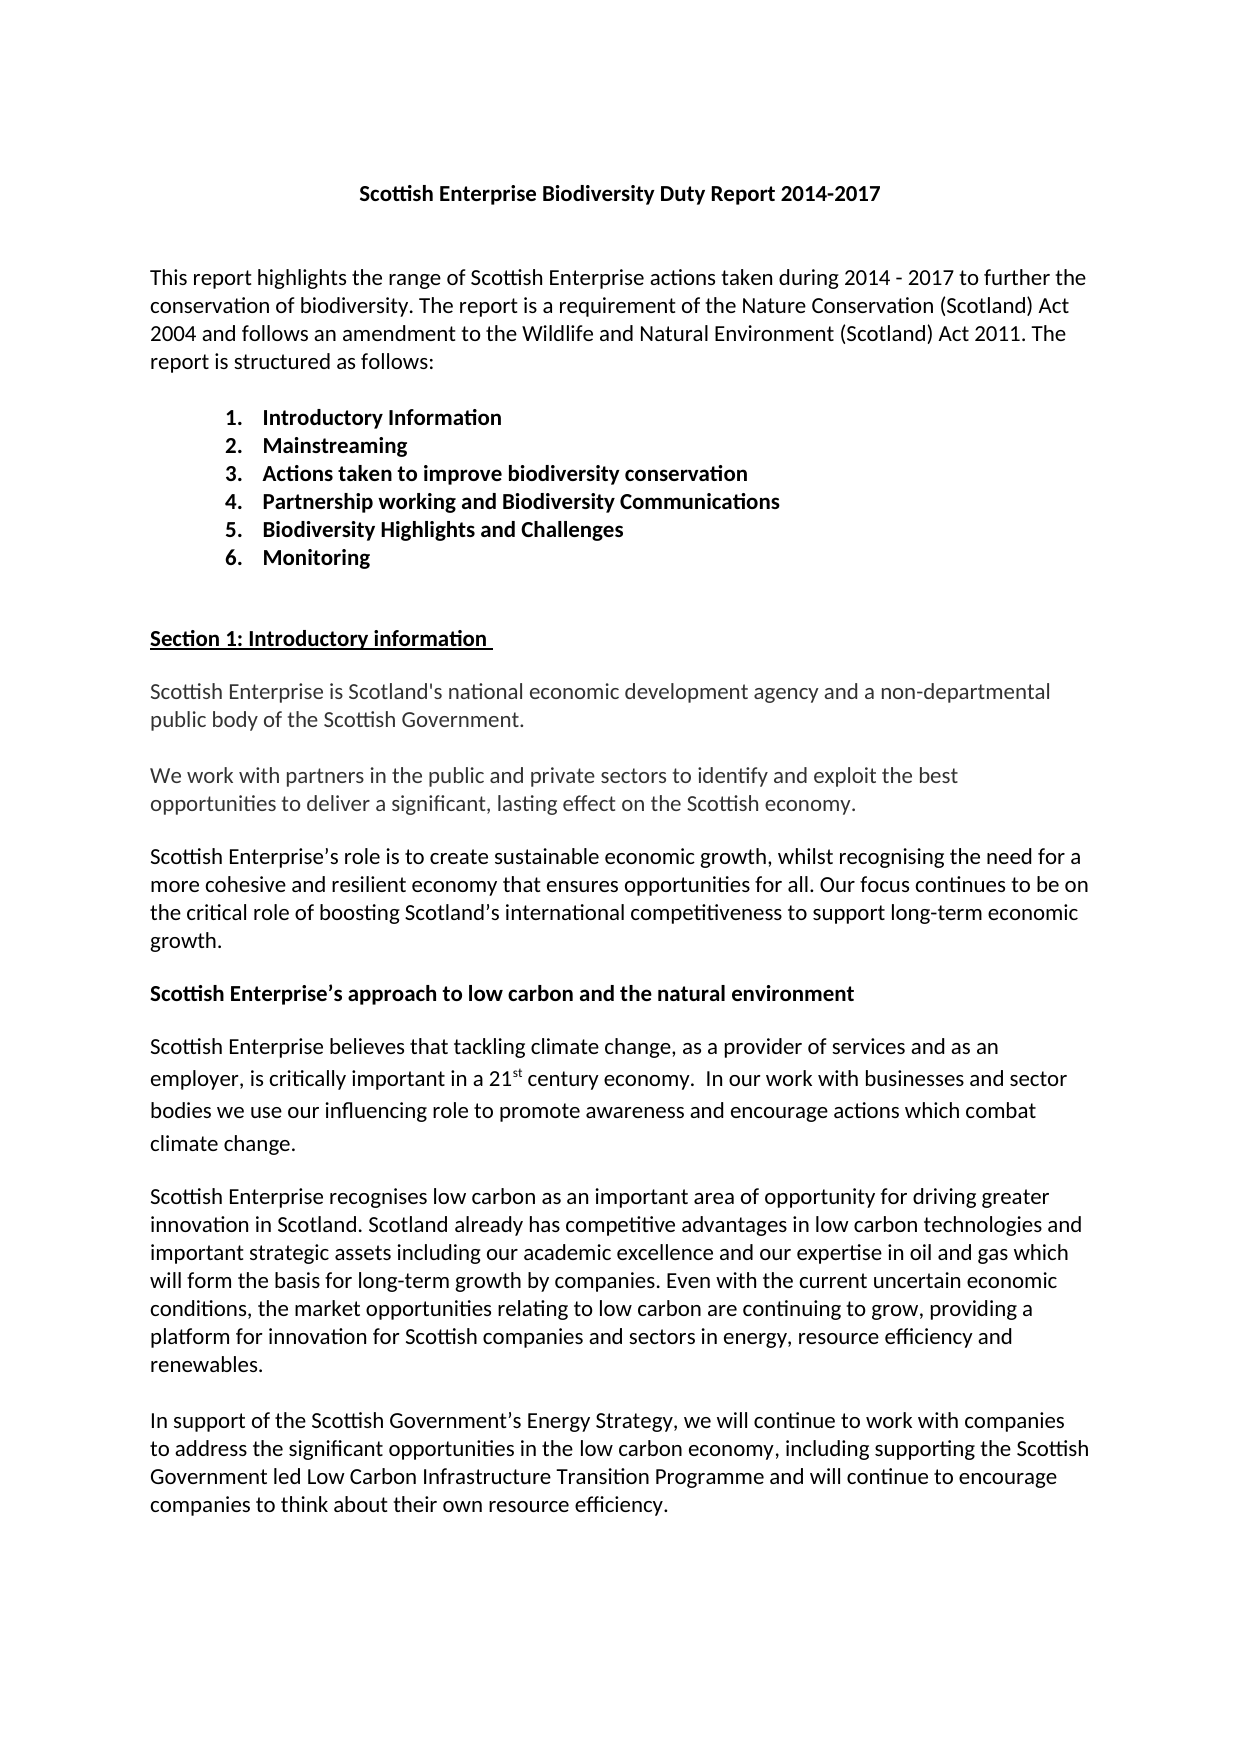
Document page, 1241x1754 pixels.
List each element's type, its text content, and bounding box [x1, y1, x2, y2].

text Scottish Enterprise Biodiversity Duty Report 2014-2017 [150, 179, 1090, 207]
text Scottish Enterprise is Scotland's national economic development agency and a non-departmental public body of the Scottish Government. We work with partners in the public and private sectors to identify and exploit the best opportunities to deliver a significant, lasting effect on the Scottish economy. [150, 677, 1090, 817]
text Scottish Enterprise’s role is to create sustainable economic growth, whilst recognising the need for a more cohesive and resilient economy that ensures opportunities for all. Our focus continues to be on the critical role of boosting Scotland’s international competitiveness to support long-term economic growth. [150, 842, 1090, 954]
list Monitoring [225, 543, 1090, 571]
list Biodiversity Highlights and Challenges [225, 515, 1090, 543]
text Scottish Enterprise recognises low carbon as an important area of opportunity for driving greater innovation in Scotland. Scotland already has competitive advantages in low carbon technologies and important strategic assets including our academic excellence and our expertise in oil and gas which will form the basis for long-term growth by companies. Even with the current uncertain economic conditions, the market opportunities relating to low carbon are continuing to grow, providing a platform for innovation for Scottish companies and sectors in energy, resource efficiency and renewables. [150, 1182, 1090, 1378]
text Scottish Enterprise believes that tackling climate change, as a provider of services and as an employer, is critically important in a 21st century economy. In our work with businesses and sector bodies we use our influencing role to promote awareness and encourage actions which combat climate change. [150, 1032, 1090, 1157]
list Partnership working and Biodiversity Communications [225, 487, 1090, 515]
list Actions taken to improve biodiversity conservation [225, 459, 1090, 487]
text In support of the Scottish Government’s Energy Strategy, we will continue to work with companies to address the significant opportunities in the low carbon economy, including supporting the Scottish Government led Low Carbon Infrastructure Transition Programme and will continue to encourage companies to think about their own resource efficiency. [150, 1406, 1090, 1518]
text Section 1: Introductory information [150, 596, 1090, 652]
text Scottish Enterprise’s approach to low carbon and the natural environment [150, 979, 1090, 1007]
list Introductory Information [225, 403, 1090, 431]
list Mainstreaming [225, 431, 1090, 459]
text This report highlights the range of Scottish Enterprise actions taken during 2014 - 2017 to further the conservation of biodiversity. The report is a requirement of the Nature Conservation (Scotland) Act 2004 and follows an amendment to the Wildlife and Natural Environment (Scotland) Act 2011. The report is structured as follows: [150, 263, 1090, 375]
